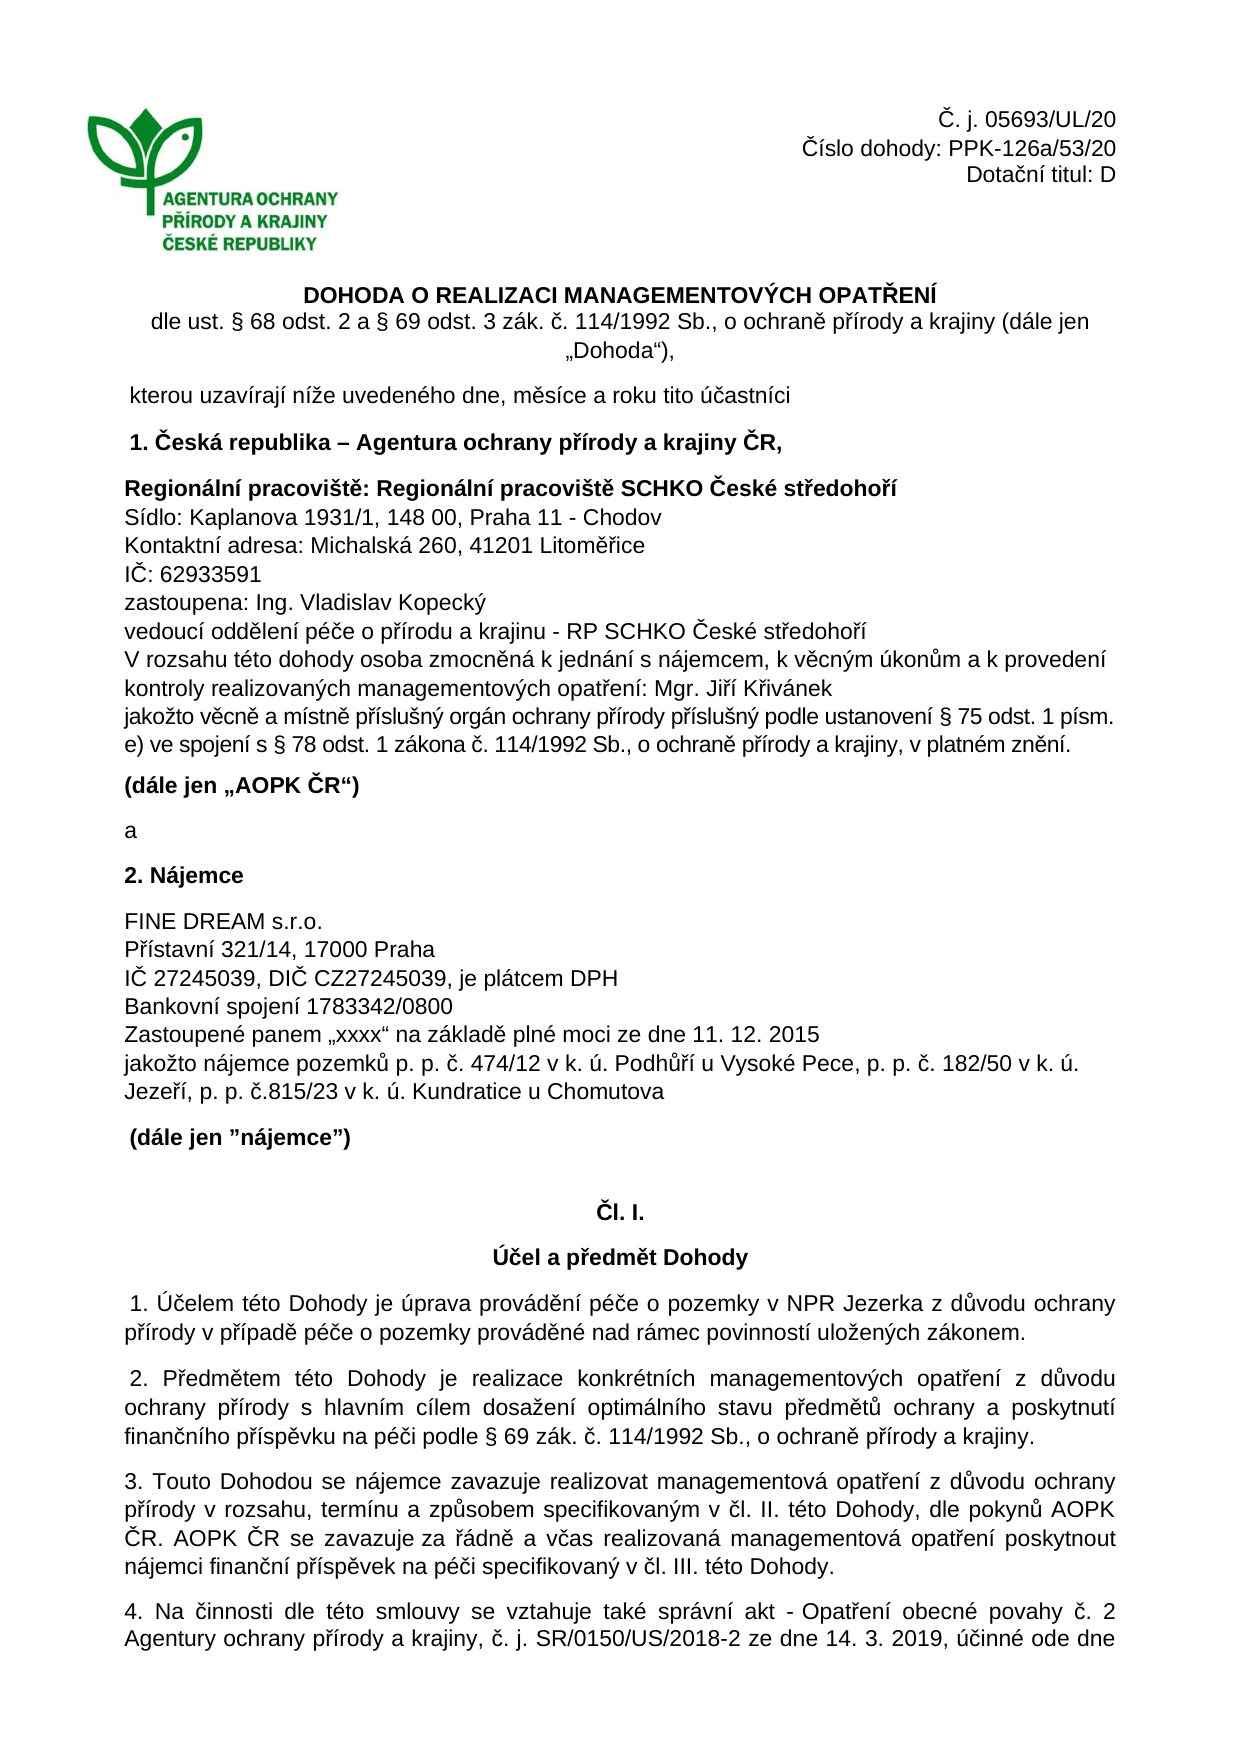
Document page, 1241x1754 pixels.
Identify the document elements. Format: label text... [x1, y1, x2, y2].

text Kontaktní adresa: Michalská 260, 41201 Litoměřice [124, 532, 1116, 559]
text 3. Touto Dohodou se nájemce zavazuje realizovat managementová opatření z důvodu ochrany přírody v rozsahu, termínu a způsobem specifikovaným v čl. II. této Dohody, dle pokynů AOPK ČR. AOPK ČR se zavazuje za řádně a včas realizovaná managementová opatření poskytnout nájemci finanční příspěvek na péči specifikovaný v čl. III. této Dohody. [124, 1468, 1116, 1579]
picture [62, 106, 363, 253]
text dle ust. § 68 odst. 2 a § 69 odst. 3 zák. č. 114/1992 Sb., o ochraně přírody a krajiny (dále jen „Dohoda“), [124, 308, 1116, 363]
text a [124, 817, 1116, 844]
text (dále jen „AOPK ČR“) [124, 772, 1116, 799]
text Sídlo: Kaplanova 1931/1, 148 00, Praha 11 - Chodov [124, 504, 1116, 530]
text Účel a předmět Dohody [124, 1244, 1116, 1270]
text Č. j. 05693/UL/20 [363, 106, 1116, 133]
text 2. Předmětem této Dohody je realizace konkrétních managementových opatření z důvodu ochrany přírody s hlavním cílem dosažení optimálního stavu předmětů ochrany a poskytnutí finančního příspěvku na péči podle § 69 zák. č. 114/1992 Sb., o ochraně přírody a krajiny. [124, 1364, 1116, 1449]
text 1. Česká republika – Agentura ochrany přírody a krajiny ČR, [124, 428, 1116, 457]
text Regionální pracoviště: Regionální pracoviště SCHKO České středohoří [124, 475, 1116, 502]
text V rozsahu této dohody osoba zmocněná k jednání s nájemcem, k věcným úkonům a k provedení kontroly realizovaných managementových opatření: Mgr. Jiří Křivánek jakožto věcně a místně příslušný orgán ochrany přírody příslušný podle ustanovení § 75 odst. 1 písm. e) ve spojení s § 78 odst. 1 zákona č. 114/1992 Sb., o ochraně přírody a krajiny, v platném znění. [124, 646, 1116, 758]
text 1. Účelem této Dohody je úprava provádění péče o pozemky v NPR Jezerka z důvodu ochrany přírody v případě péče o pozemky prováděné nad rámec povinností uložených zákonem. [124, 1289, 1116, 1345]
text (dále jen ”nájemce”) [124, 1123, 1116, 1151]
text Dotační titul: D [363, 161, 1116, 188]
text Čl. I. [124, 1199, 1116, 1225]
text kterou uzavírají níže uvedeného dne, měsíce a roku tito účastníci [124, 382, 1116, 410]
text Číslo dohody: PPK-126a/53/20 [363, 133, 1116, 161]
text FINE DREAM s.r.o. Přístavní 321/14, 17000 Praha IČ 27245039, DIČ CZ27245039, je plátcem DPH Bankovní spojení 1783342/0800 Zastoupené panem „xxxx“ na základě plné moci ze dne 11. 12. 2015 [124, 908, 1116, 1048]
text jakožto nájemce pozemků p. p. č. 474/12 v k. ú. Podhůří u Vysoké Pece, p. p. č. 182/50 v k. ú. Jezeří, p. p. č.815/23 v k. ú. Kundratice u Chomutova [124, 1050, 1116, 1104]
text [124, 1598, 1116, 1651]
text IČ: 62933591 [124, 561, 1116, 587]
text 2. Nájemce [124, 862, 1116, 889]
text zastoupena: Ing. Vladislav Kopecký vedoucí oddělení péče o přírodu a krajinu - RP SCHKO České středohoří [124, 589, 1116, 644]
title DOHODA O REALIZACI MANAGEMENTOVÝCH OPATŘENÍ [124, 282, 1116, 308]
